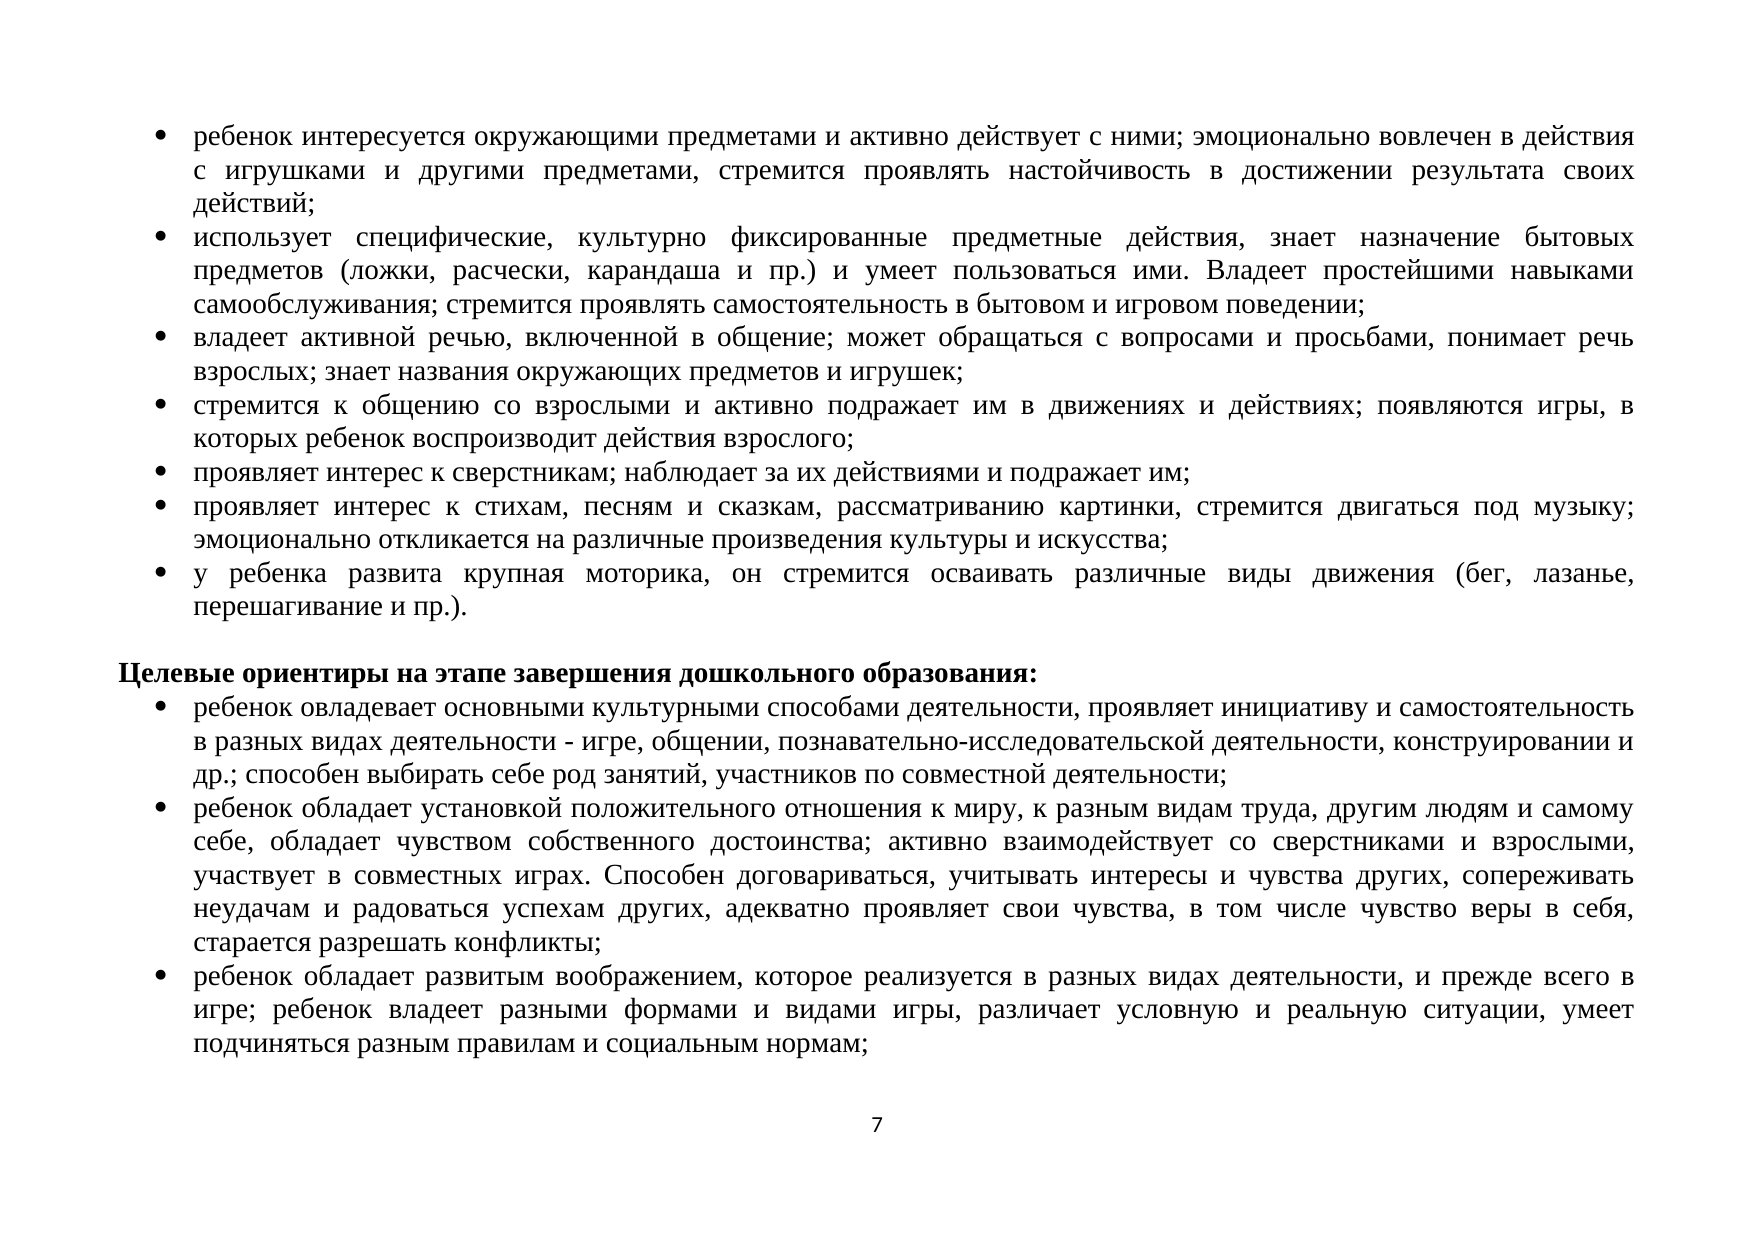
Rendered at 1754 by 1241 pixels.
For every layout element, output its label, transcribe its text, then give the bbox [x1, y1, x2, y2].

list у ребенка развита крупная моторика, он стремится осваивать различные виды движения (бег, лазанье, перешагивание и пр.). [156, 555, 1636, 622]
list ребенок интересуется окружающими предметами и активно действует с ними; эмоционально вовлечен в действия с игрушками и другими предметами, стремится проявлять настойчивость в достижении результата своих действий; [156, 118, 1636, 219]
list проявляет интерес к сверстникам; наблюдает за их действиями и подражает им; [156, 454, 1636, 488]
list владеет активной речью, включенной в общение; может обращаться с вопросами и просьбами, понимает речь взрослых; знает названия окружающих предметов и игрушек; [156, 319, 1636, 387]
list ребенок обладает установкой положительного отношения к миру, к разным видам труда, другим людям и самому себе, обладает чувством собственного достоинства; активно взаимодействует со сверстниками и взрослыми, участвует в совместных играх. Способен договариваться, учитывать интересы и чувства других, сопереживать неудачам и радоваться успехам других, адекватно проявляет свои чувства, в том числе чувство веры в себя, старается разрешать конфликты; [156, 790, 1636, 958]
text Целевые ориентиры на этапе завершения дошкольного образования: [118, 656, 1636, 689]
list стремится к общению со взрослыми и активно подражает им в движениях и действиях; появляются игры, в которых ребенок воспроизводит действия взрослого; [156, 387, 1636, 454]
list ребенок обладает развитым воображением, которое реализуется в разных видах деятельности, и прежде всего в игре; ребенок владеет разными формами и видами игры, различает условную и реальную ситуации, умеет подчиняться разным правилам и социальным нормам; [156, 958, 1636, 1058]
list проявляет интерес к стихам, песням и сказкам, рассматриванию картинки, стремится двигаться под музыку; эмоционально откликается на различные произведения культуры и искусства; [156, 488, 1636, 555]
list ребенок овладевает основными культурными способами деятельности, проявляет инициативу и самостоятельность в разных видах деятельности - игре, общении, познавательно-исследовательской деятельности, конструировании и др.; способен выбирать себе род занятий, участников по совместной деятельности; [156, 689, 1636, 790]
list использует специфические, культурно фиксированные предметные действия, знает назначение бытовых предметов (ложки, расчески, карандаша и пр.) и умеет пользоваться ими. Владеет простейшими навыками самообслуживания; стремится проявлять самостоятельность в бытовом и игровом поведении; [156, 219, 1636, 319]
